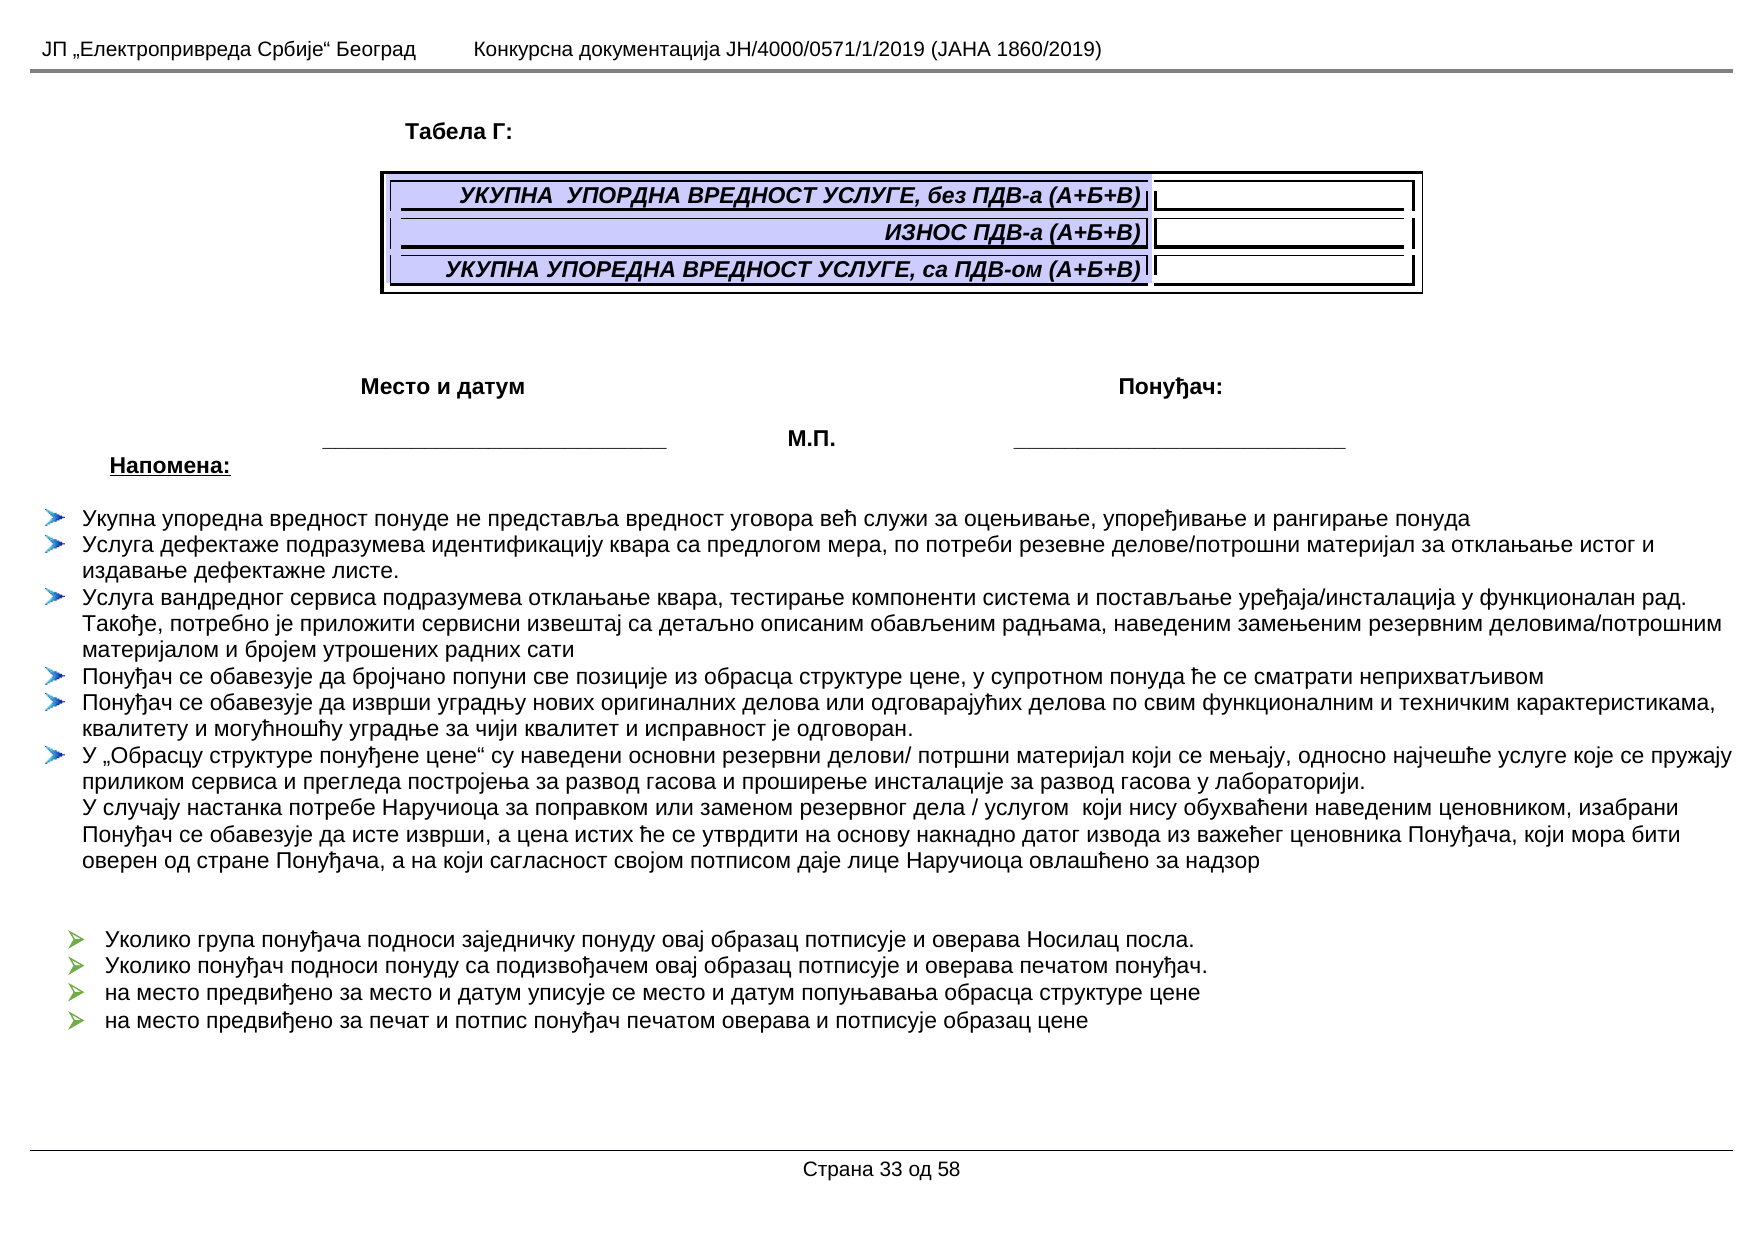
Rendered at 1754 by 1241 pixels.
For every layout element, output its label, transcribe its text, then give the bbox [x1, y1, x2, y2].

list Понуђач се обавезује да изврши уградњу нових оригиналних делова или одговарајућих делова по свим функционалним и техничким карактеристикама, квалитету и могућношћу уградње за чији квалитет и исправност је одговоран. [44, 689, 1733, 742]
text ___________________________ М.П. __________________________ [29, 425, 1733, 452]
table_cell УКУПНА УПОРЕДНА ВРЕДНОСТ УСЛУГЕ, са ПДВ-ом (А+Б+В) [386, 245, 1152, 283]
list Понуђач се обавезује да бројчано попуни све позиције из обрасца структуре цене, у супротном понуда ће се сматрати неприхватљивом [44, 663, 1733, 689]
table_cell ИЗНОС ПДВ-а (А+Б+В) [386, 208, 1152, 245]
table_cell [1152, 245, 1418, 283]
text У случају настанка потребе Наручиоца за поправком или заменом резервног дела / услугом који нису обухваћени наведеним ценовником, изабрани Понуђач се обавезује да исте изврши, а цена истих ће се утврдити на основу накнадно датог извода из важећег ценовника Понуђача, који мора бити оверен од стране Понуђача, а на који сагласност својом потписом даје лице Наручиоца овлашћено за надзор [82, 794, 1733, 873]
text Напомена: [82, 452, 1733, 478]
list на место предвиђено за печат и потпис понуђач печатом оверава и потписује образац цене [67, 1005, 1733, 1034]
list Услуга вандредног сервиса подразумева отклањање квара, тестирање компоненти система и постављање уређаја/инсталација у функционалан рад. Такође, потребно је приложити сервисни извештај са детаљно описаним обављеним радњама, наведеним замењеним резервним деловима/потрошним материјалом и бројем утрошених радних сати [44, 583, 1733, 663]
text Место и датум Понуђач: [29, 373, 1733, 399]
text Табела Г: [29, 118, 1733, 144]
table_header УКУПНА УПОРДНА ВРЕДНОСТ УСЛУГЕ, без ПДВ-а (А+Б+В) [386, 174, 1152, 208]
table_cell [1152, 208, 1418, 245]
picture [45, 693, 65, 711]
picture [45, 588, 65, 605]
list Услуга дефектаже подразумева идентификацију квара са предлогом мера, по потреби резевне делове/потрошни материјал за отклањање истог и издавање дефектажне листе. [44, 531, 1733, 583]
list Уколико група понуђача подноси заједничку понуду овај образац потписује и оверава Носилац посла. [67, 926, 1733, 952]
picture [45, 535, 65, 553]
picture [45, 746, 65, 764]
picture [45, 509, 65, 526]
table_header [1152, 174, 1418, 208]
list Укупна упоредна вредност понуде не представља вредност уговора већ служи за оцењивање, упоређивање и рангирање понуда [44, 504, 1733, 531]
picture [45, 667, 65, 685]
list Уколико понуђач подноси понуду са подизвођачем овај образац потписује и оверава печатом понуђач. [67, 952, 1733, 979]
list У „Обрасцу структуре понуђене цене“ су наведени основни резервни делови/ потршни материјал који се мењају, односно најчешће услуге које се пружају приликом сервиса и прегледа постројења за развод гасова и проширење инсталације за развод гасова у лабораторији. [44, 742, 1733, 794]
list на место предвиђено за место и датум уписује се место и датум попуњавања обрасца структуре цене [67, 979, 1733, 1005]
